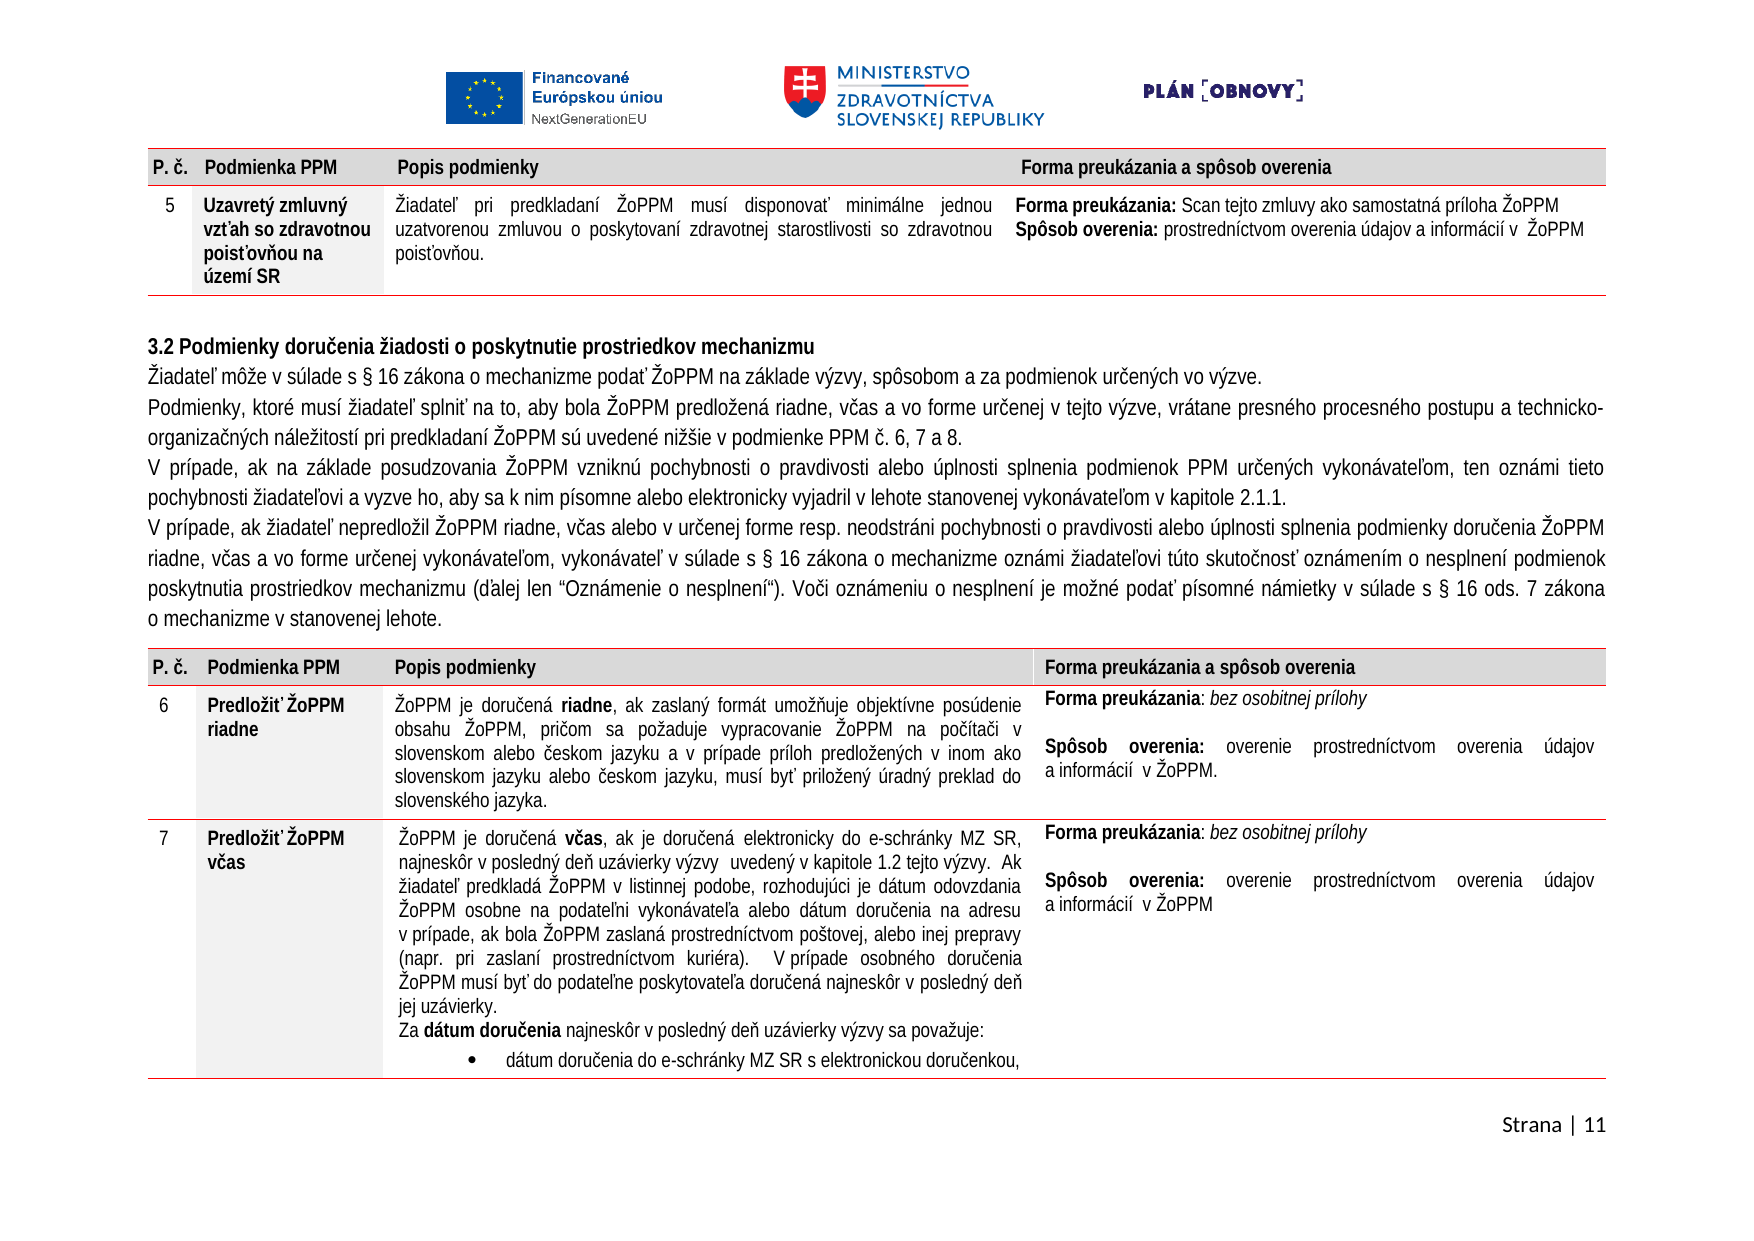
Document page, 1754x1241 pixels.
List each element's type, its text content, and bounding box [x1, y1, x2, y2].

table_cell Žiadateľ pri predkladaní ŽoPPM musí disponovať minimálne jednou uzatvorenou zmluvou o poskytovaní zdravotnej starostlivosti so zdravotnou poisťovňou. [384, 186, 1004, 294]
picture [781, 62, 1046, 132]
table_cell ŽoPPM je doručená riadne, ak zaslaný formát umožňuje objektívne posúdenie obsahu ŽoPPM, pričom sa požaduje vypracovanie ŽoPPM na počítači v slovenskom alebo českom jazyku a v prípade príloh predložených v inom ako slovenskom jazyku alebo českom jazyku, musí byť priložený úradný preklad do slovenského jazyka. [383, 686, 1033, 818]
table_cell Forma preukázania: Scan tejto zmluvy ako samostatná príloha ŽoPPM Spôsob overenia: prostredníctvom overenia údajov a informácií v ŽoPPM [1004, 186, 1606, 294]
picture [440, 63, 703, 130]
table_header Podmienka PPM [193, 149, 386, 185]
text Podmienky, ktoré musí žiadateľ splniť na to, aby bola ŽoPPM predložená riadne, včas a vo forme určenej v tejto výzve, vrátane presného procesného postupu a technicko-organizačných náležitostí pri predkladaní ŽoPPM sú uvedené nižšie v podmienke PPM č. 6, 7 a 8. [148, 393, 1606, 450]
table_header Forma preukázania a spôsob overenia [1034, 649, 1606, 685]
table_header Popis podmienky [386, 149, 1010, 185]
picture [1132, 55, 1313, 125]
table_header Popis podmienky [383, 649, 1033, 685]
table_cell Forma preukázania: bez osobitnej prílohy Spôsob overenia: overenie prostredníctvom overenia údajov a informácií v ŽoPPM [1034, 820, 1606, 1078]
table_cell 7 [148, 820, 196, 1078]
table_cell Predložiť ŽoPPM včas [196, 820, 383, 1078]
table_cell Forma preukázania: bez osobitnej prílohy Spôsob overenia: overenie prostredníctvom overenia údajov a informácií v ŽoPPM. [1034, 686, 1606, 818]
text Žiadateľ môže v súlade s § 16 zákona o mechanizme podať ŽoPPM na základe výzvy, spôsobom a za podmienok určených vo výzve. [148, 363, 1606, 390]
table_cell 5 [148, 186, 192, 294]
table_header Podmienka PPM [196, 649, 383, 685]
text V prípade, ak žiadateľ nepredložil ŽoPPM riadne, včas alebo v určenej forme resp. neodstráni pochybnosti o pravdivosti alebo úplnosti splnenia podmienky doručenia ŽoPPM riadne, včas a vo forme určenej vykonávateľom, vykonávateľ v súlade s § 16 zákona o mechanizme oznámi žiadateľovi túto skutočnosť oznámením o nesplnení podmienok poskytnutia prostriedkov mechanizmu (ďalej len “Oznámenie o nesplnení“). Voči oznámeniu o nesplnení je možné podať písomné námietky v súlade s § 16 ods. 7 zákona o mechanizme v stanovenej lehote. [148, 514, 1606, 631]
table_header P. č. [148, 149, 193, 185]
text V prípade, ak na základe posudzovania ŽoPPM vzniknú pochybnosti o pravdivosti alebo úplnosti splnenia podmienok PPM určených vykonávateľom, ten oznámi tieto pochybnosti žiadateľovi a vyzve ho, aby sa k nim písomne alebo elektronicky vyjadril v lehote stanovenej vykonávateľom v kapitole 2.1.1. [148, 454, 1606, 511]
table_header Forma preukázania a spôsob overenia [1010, 149, 1606, 185]
table_cell Uzavretý zmluvný vzťah so zdravotnou poisťovňou na území SR [192, 186, 384, 294]
table_cell Predložiť ŽoPPM riadne [196, 686, 383, 818]
table_header P. č. [148, 649, 196, 685]
text 3.2 Podmienky doručenia žiadosti o poskytnutie prostriedkov mechanizmu [148, 333, 1606, 359]
table_cell 6 [148, 686, 196, 818]
